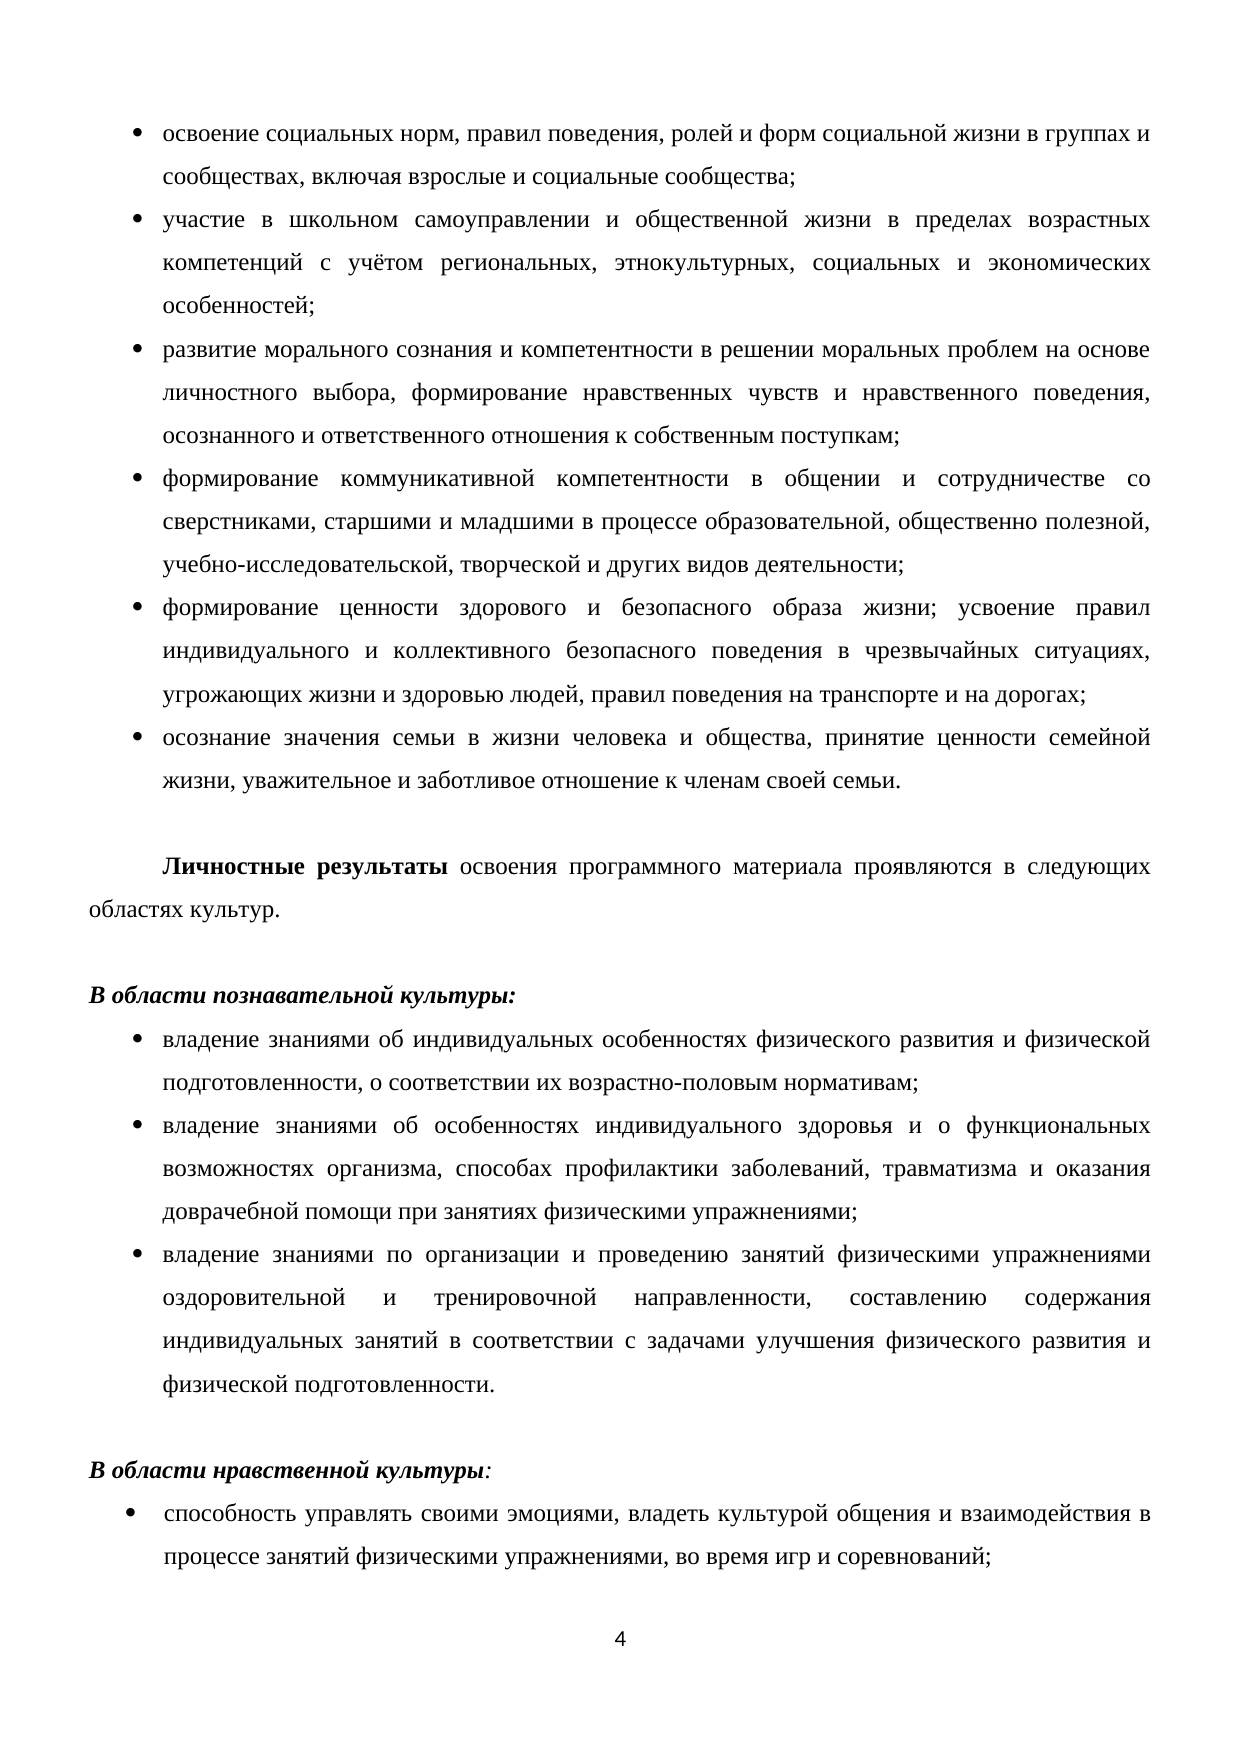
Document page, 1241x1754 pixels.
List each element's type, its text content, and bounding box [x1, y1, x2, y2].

list формирование коммуникативной компетентности в общении и сотрудничестве со сверстниками, старшими и младшими в процессе образовательной, общественно полезной, учебно-исследовательской, творческой и других видов деятельности; [133, 463, 1152, 578]
text В области познавательной культуры: [89, 981, 1152, 1009]
list освоение социальных норм, правил поведения, ролей и форм социальной жизни в группах и сообществах, включая взрослые и социальные сообщества; [133, 118, 1152, 190]
list участие в школьном самоуправлении и общественной жизни в пределах возрастных компетенций с учётом региональных, этнокультурных, социальных и экономических особенностей; [133, 204, 1152, 319]
list владение знаниями об индивидуальных особенностях физического развития и физической подготовленности, о соответствии их возрастно-половым нормативам; [133, 1024, 1152, 1096]
list владение знаниями по организации и проведению занятий физическими упражнениями оздоровительной и тренировочной направленности, составлению содержания индивидуальных занятий в соответствии с задачами улучшения физического развития и физической подготовленности. [133, 1239, 1152, 1397]
list владение знаниями об особенностях индивидуального здоровья и о функциональных возможностях организма, способах профилактики заболеваний, травматизма и оказания доврачебной помощи при занятиях физическими упражнениями; [133, 1110, 1152, 1225]
text Личностные результаты освоения программного материала проявляются в следующих областях культур. [89, 851, 1152, 923]
list осознание значения семьи в жизни человека и общества, принятие ценности семейной жизни, уважительное и заботливое отношение к членам своей семьи. [133, 722, 1152, 794]
text В области нравственной культуры: [89, 1455, 1152, 1484]
list формирование ценности здорового и безопасного образа жизни; усвоение правил индивидуального и коллективного безопасного поведения в чрезвычайных ситуациях, угрожающих жизни и здоровью людей, правил поведения на транспорте и на дорогах; [133, 592, 1152, 707]
list развитие морального сознания и компетентности в решении моральных проблем на основе личностного выбора, формирование нравственных чувств и нравственного поведения, осознанного и ответственного отношения к собственным поступкам; [133, 334, 1152, 449]
list способность управлять своими эмоциями, владеть культурой общения и взаимодействия в процессе занятий физическими упражнениями, во время игр и соревнований; [126, 1498, 1152, 1570]
